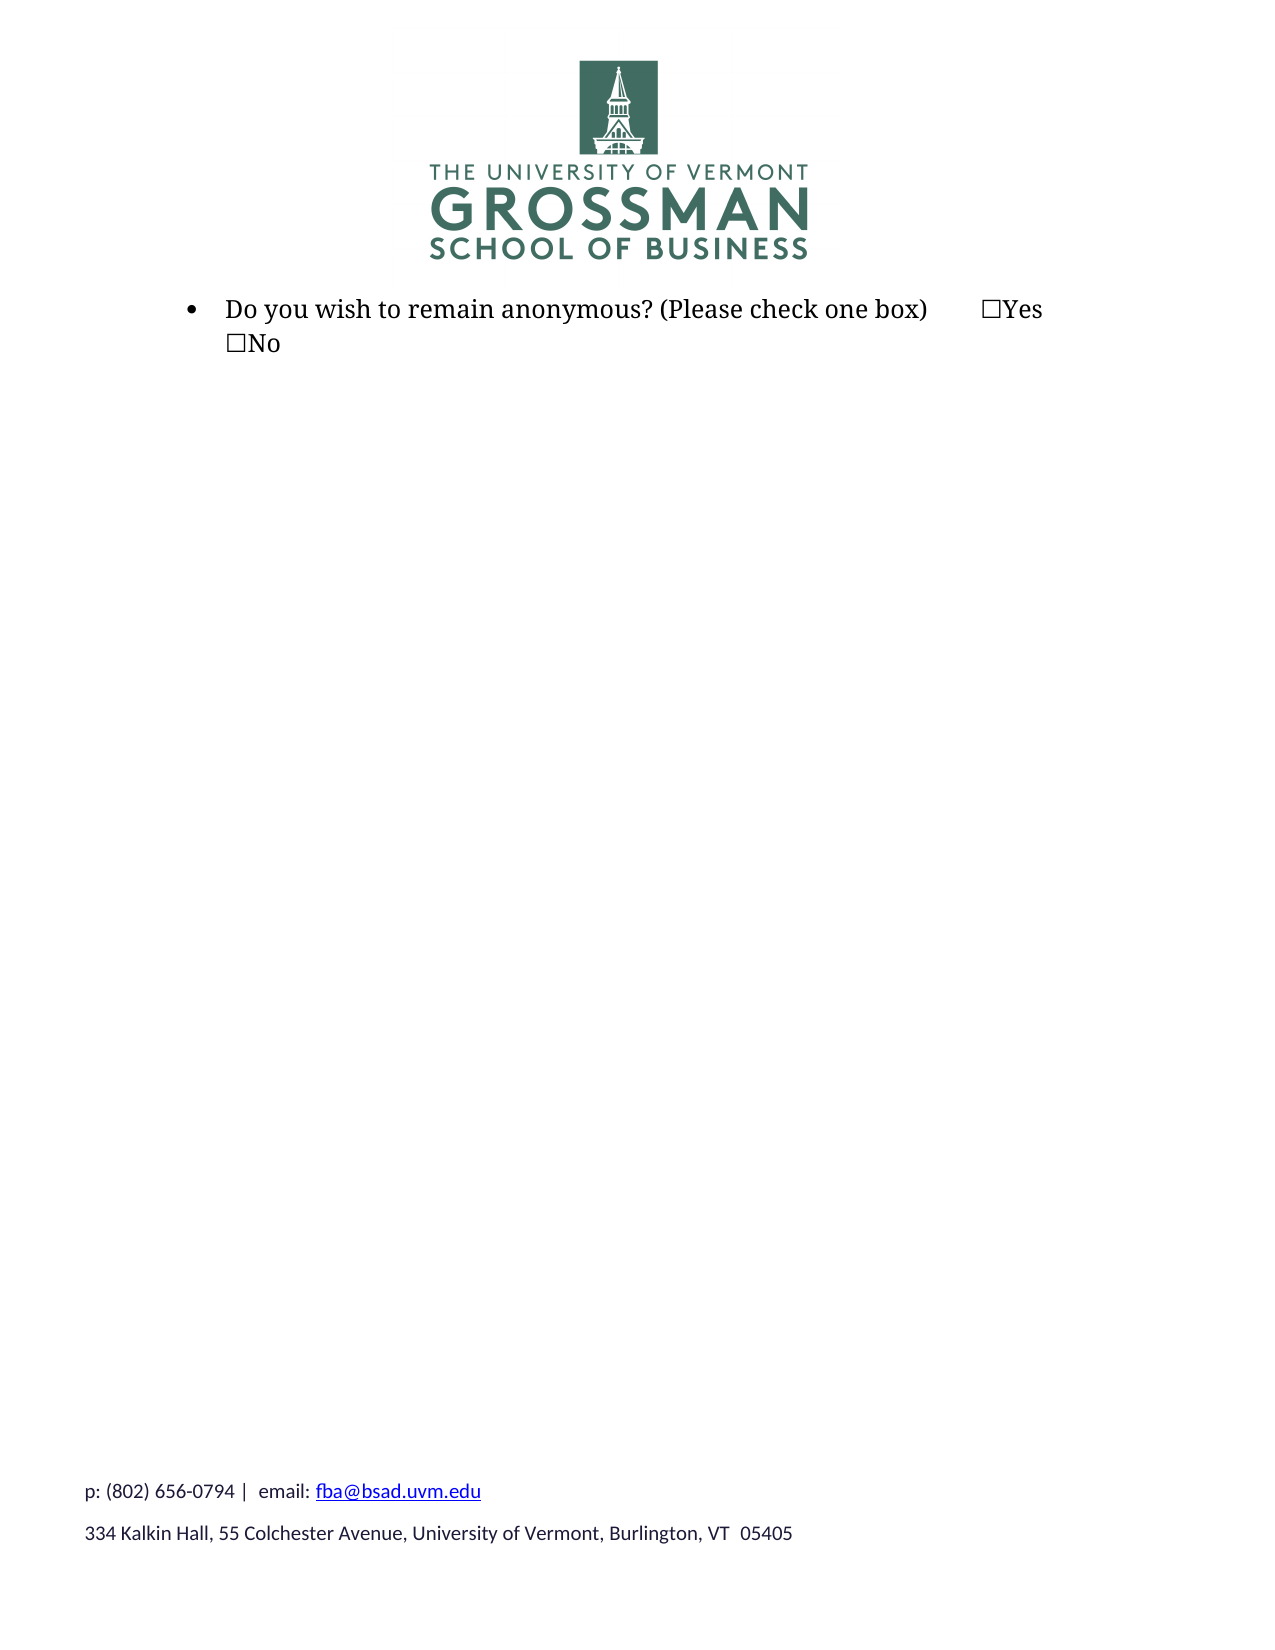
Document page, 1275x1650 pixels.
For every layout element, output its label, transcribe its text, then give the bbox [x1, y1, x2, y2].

list Do you wish to remain anonymous? (Please check one box) Yes No [187, 291, 1125, 359]
picture [393, 28, 844, 292]
